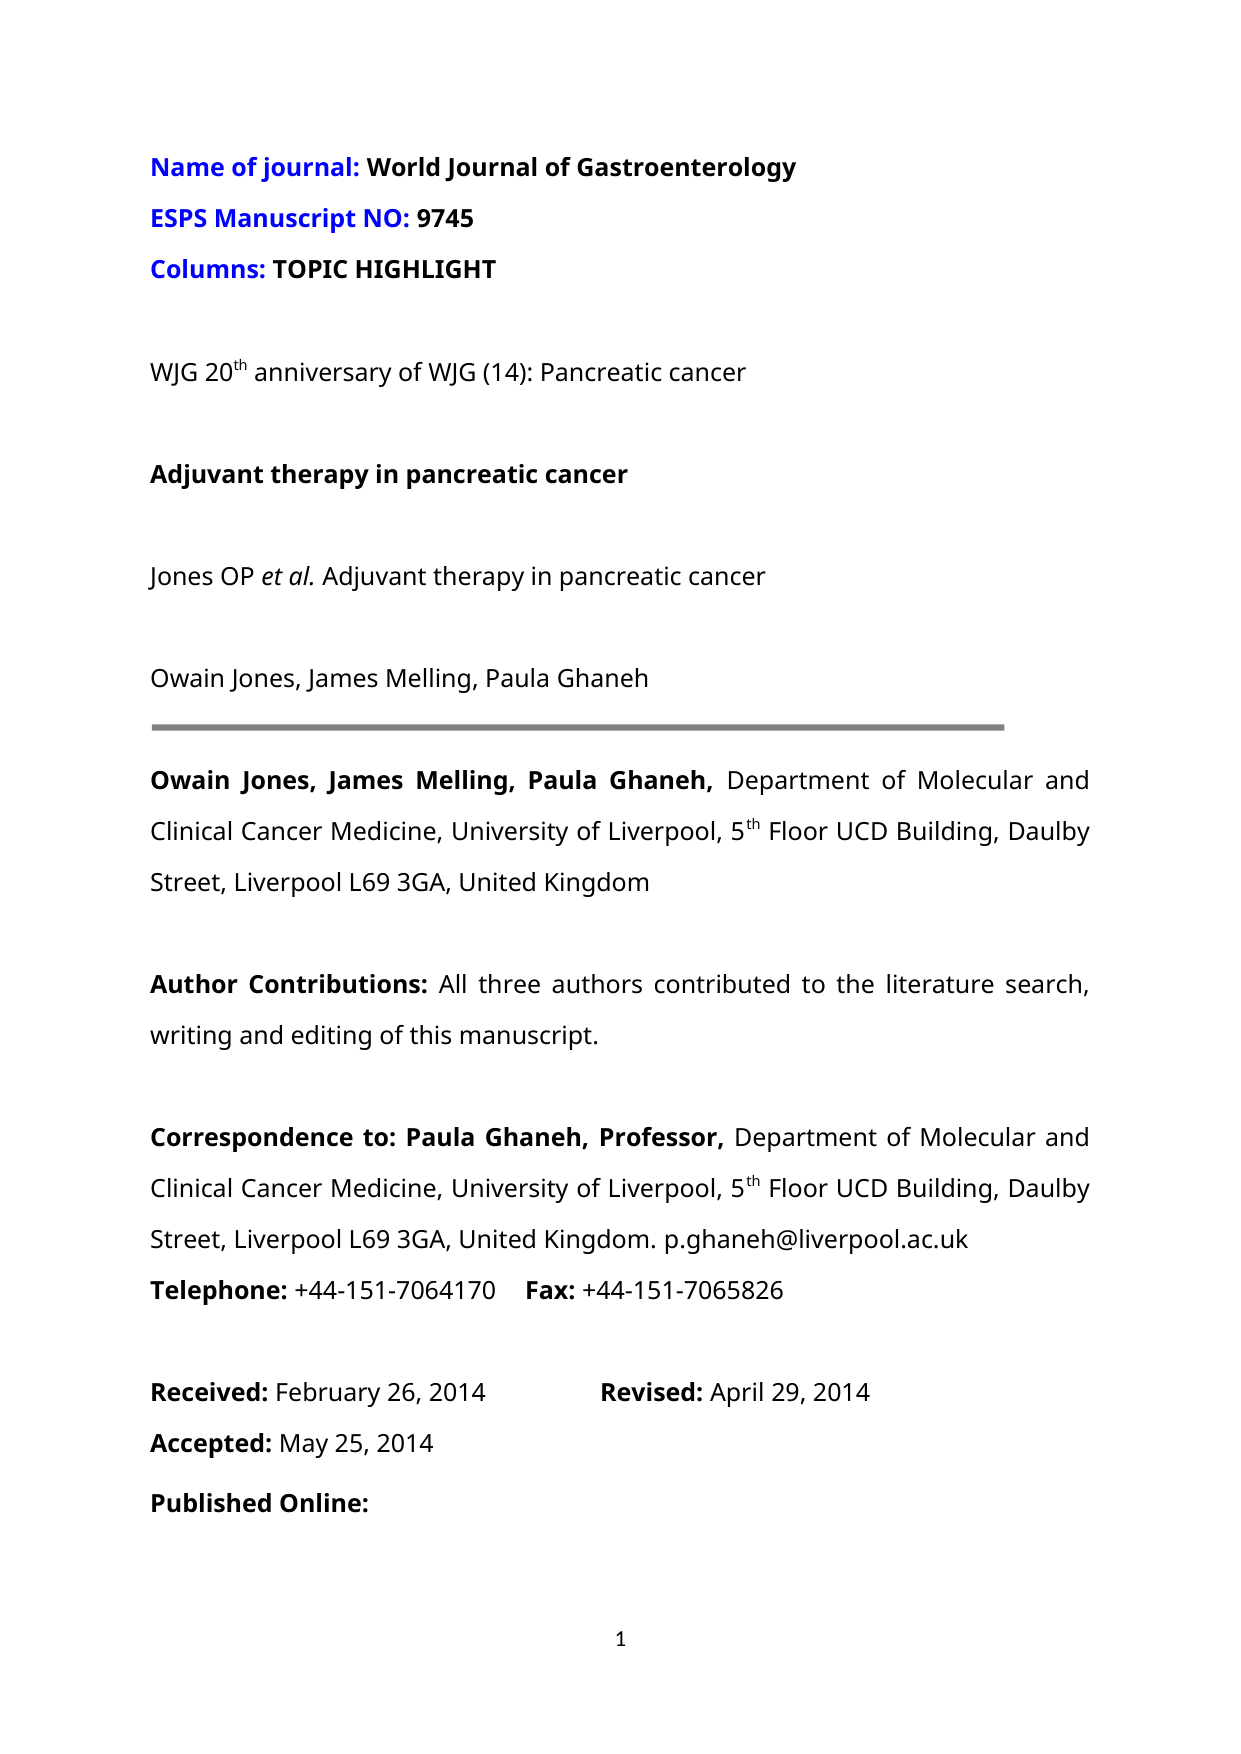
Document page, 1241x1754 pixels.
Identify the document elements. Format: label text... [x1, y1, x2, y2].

text Published Online: [150, 1486, 1090, 1520]
text Jones OP et al. Adjuvant therapy in pancreatic cancer [150, 558, 1090, 592]
text Owain Jones, James Melling, Paula Ghaneh [150, 660, 1090, 694]
text WJG 20th anniversary of WJG (14): Pancreatic cancer [150, 354, 1090, 388]
text Received: February 26, 2014 Revised: April 29, 2014 [150, 1375, 1090, 1409]
text Columns: TOPIC HIGHLIGHT [150, 252, 1090, 286]
text ESPS Manuscript NO: 9745 [150, 201, 1090, 235]
text Author Contributions: All three authors contributed to the literature search, writing and editing of this manuscript. [150, 967, 1090, 1052]
text Owain Jones, James Melling, Paula Ghaneh, Department of Molecular and Clinical Cancer Medicine, University of Liverpool, 5th Floor UCD Building, Daulby Street, Liverpool L69 3GA, United Kingdom [150, 762, 1090, 899]
text Telephone: +44-151-7064170 Fax: +44-151-7065826 [150, 1273, 1090, 1307]
text Accepted: May 25, 2014 [150, 1426, 1090, 1460]
text Correspondence to: Paula Ghaneh, Professor, Department of Molecular and Clinical Cancer Medicine, University of Liverpool, 5th Floor UCD Building, Daulby Street, Liverpool L69 3GA, United Kingdom. p.ghaneh@liverpool.ac.uk [150, 1120, 1090, 1256]
text Adjuvant therapy in pancreatic cancer [150, 456, 1090, 490]
text Name of journal: World Journal of Gastroenterology [150, 150, 1090, 184]
